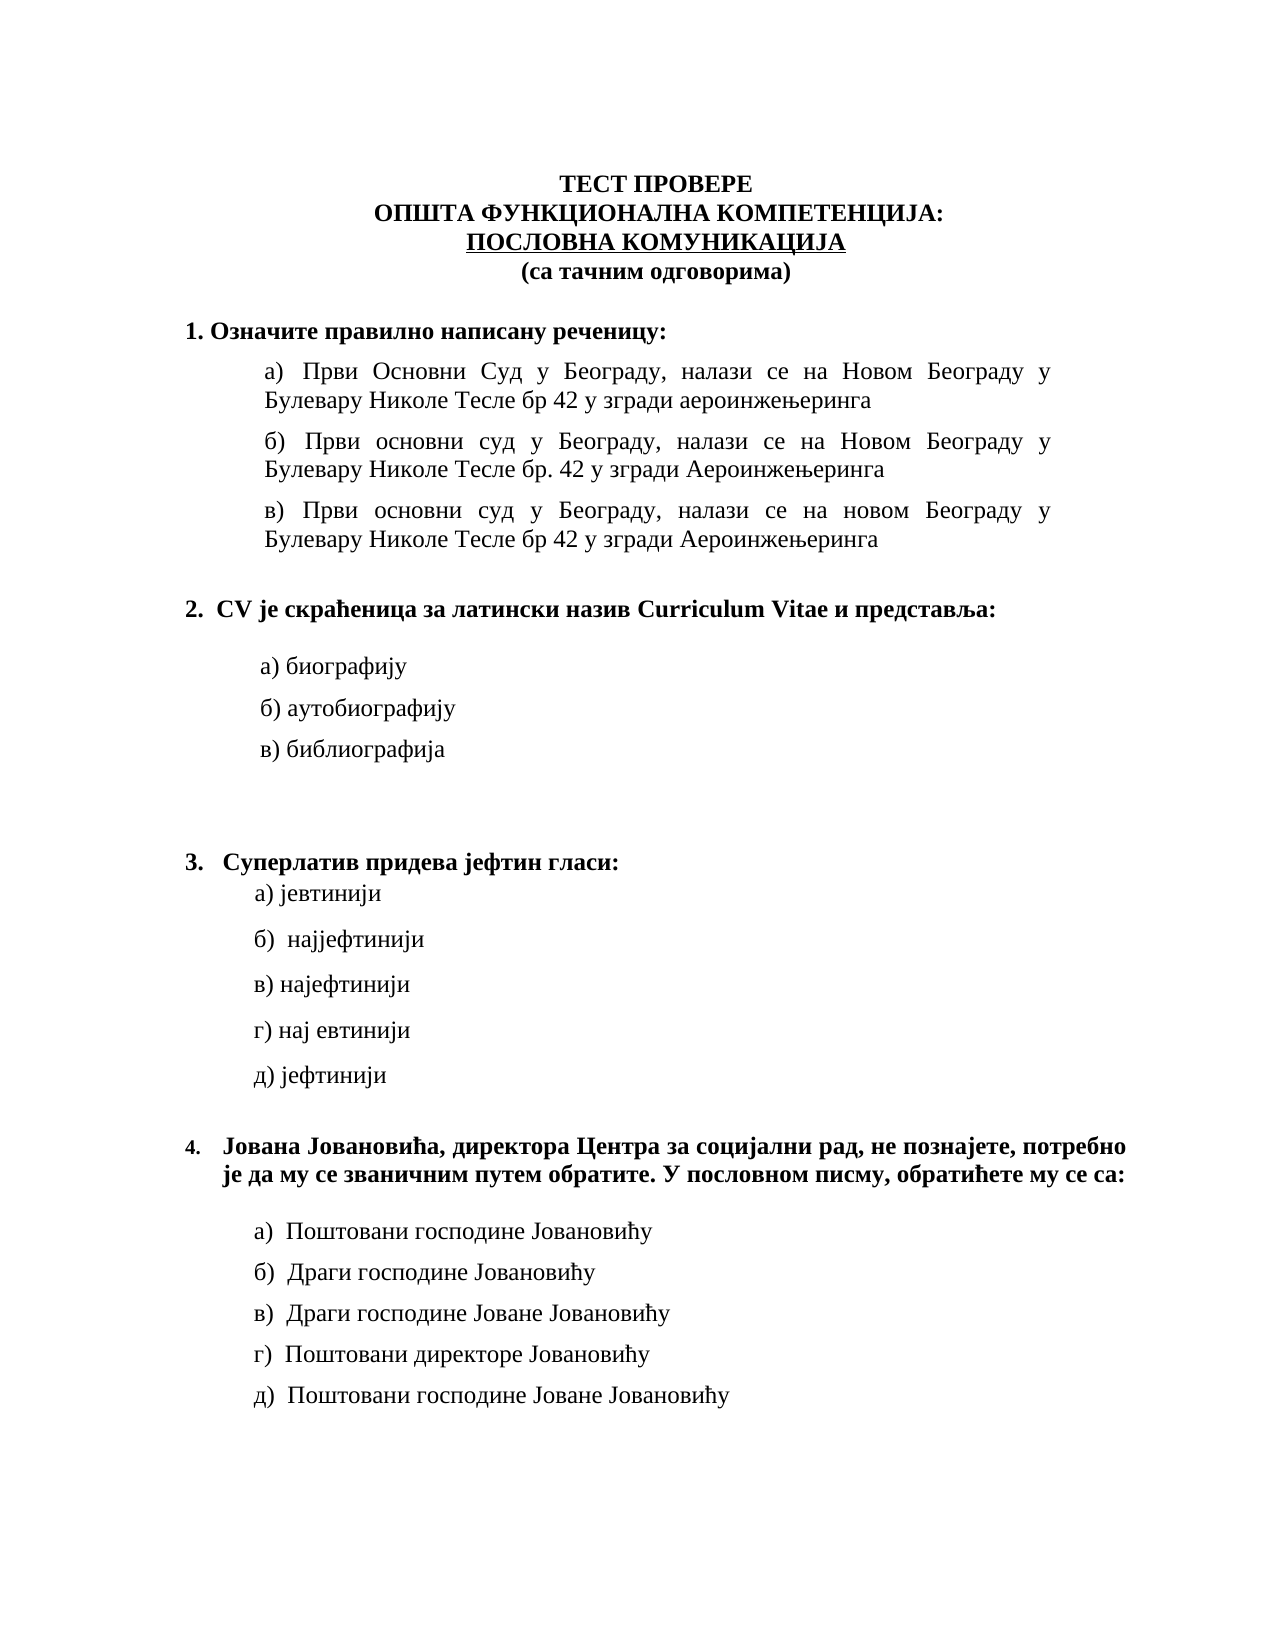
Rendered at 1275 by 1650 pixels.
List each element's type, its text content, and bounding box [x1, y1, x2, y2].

text ТЕСТ ПРОВЕРЕ [185, 169, 1127, 198]
text г) Поштовани директоре Јовановићу [222, 1340, 1127, 1369]
text в) библиографија [185, 734, 1127, 763]
text а) јевтинији [229, 875, 1127, 908]
text в) Први основни суд у Београду, налази се на новом Београду у Булевару Николе Тесле бр 42 у згради Аероинжењеринга [264, 496, 1052, 553]
text д) Поштовани господине Јоване Јовановићу [222, 1381, 1127, 1410]
text а) Први Основни Суд у Београду, налази се на Новом Београду у Булевару Николе Тесле бр 42 у згради аероинжењеринга [264, 357, 1052, 414]
text ОПШТА ФУНКЦИОНАЛНА КОМПЕТЕНЦИЈА: [185, 198, 1127, 227]
text д) јефтинији [185, 1057, 1127, 1090]
text в) Драги господине Јоване Јовановићу [222, 1299, 1127, 1328]
text г) нај евтинији [185, 1012, 1127, 1045]
text а) биографију [185, 651, 1127, 680]
list Јована Јовановића, директора Центра за социјални рад, не познајете, потребно је да му се званичним путем обратите. У пословном писму, обратићете му се са: [185, 1131, 1127, 1188]
text б) Први основни суд у Београду, налази се на Новом Београду у Булевару Николе Тесле бр. 42 у згради Аероинжењеринга [264, 427, 1052, 484]
text 1. Означите правилно написану реченицу: [185, 316, 1127, 344]
text (са тачним одговорима) [185, 256, 1127, 284]
list Суперлатив придева јефтин гласи: [185, 850, 1127, 875]
text в) најефтинији [185, 966, 1127, 999]
text б) најјефтинији [185, 921, 1127, 954]
text а) Поштовани господине Јовановићу [222, 1217, 1127, 1246]
text 2. CV je скраћеница за латински назив Curriculum Vitae и представља: [185, 594, 1127, 623]
text б) Драги господине Јовановићу [222, 1258, 1127, 1287]
text б) аутобиографију [185, 693, 1127, 721]
text ПОСЛОВНА КОМУНИКАЦИЈА [185, 227, 1127, 256]
